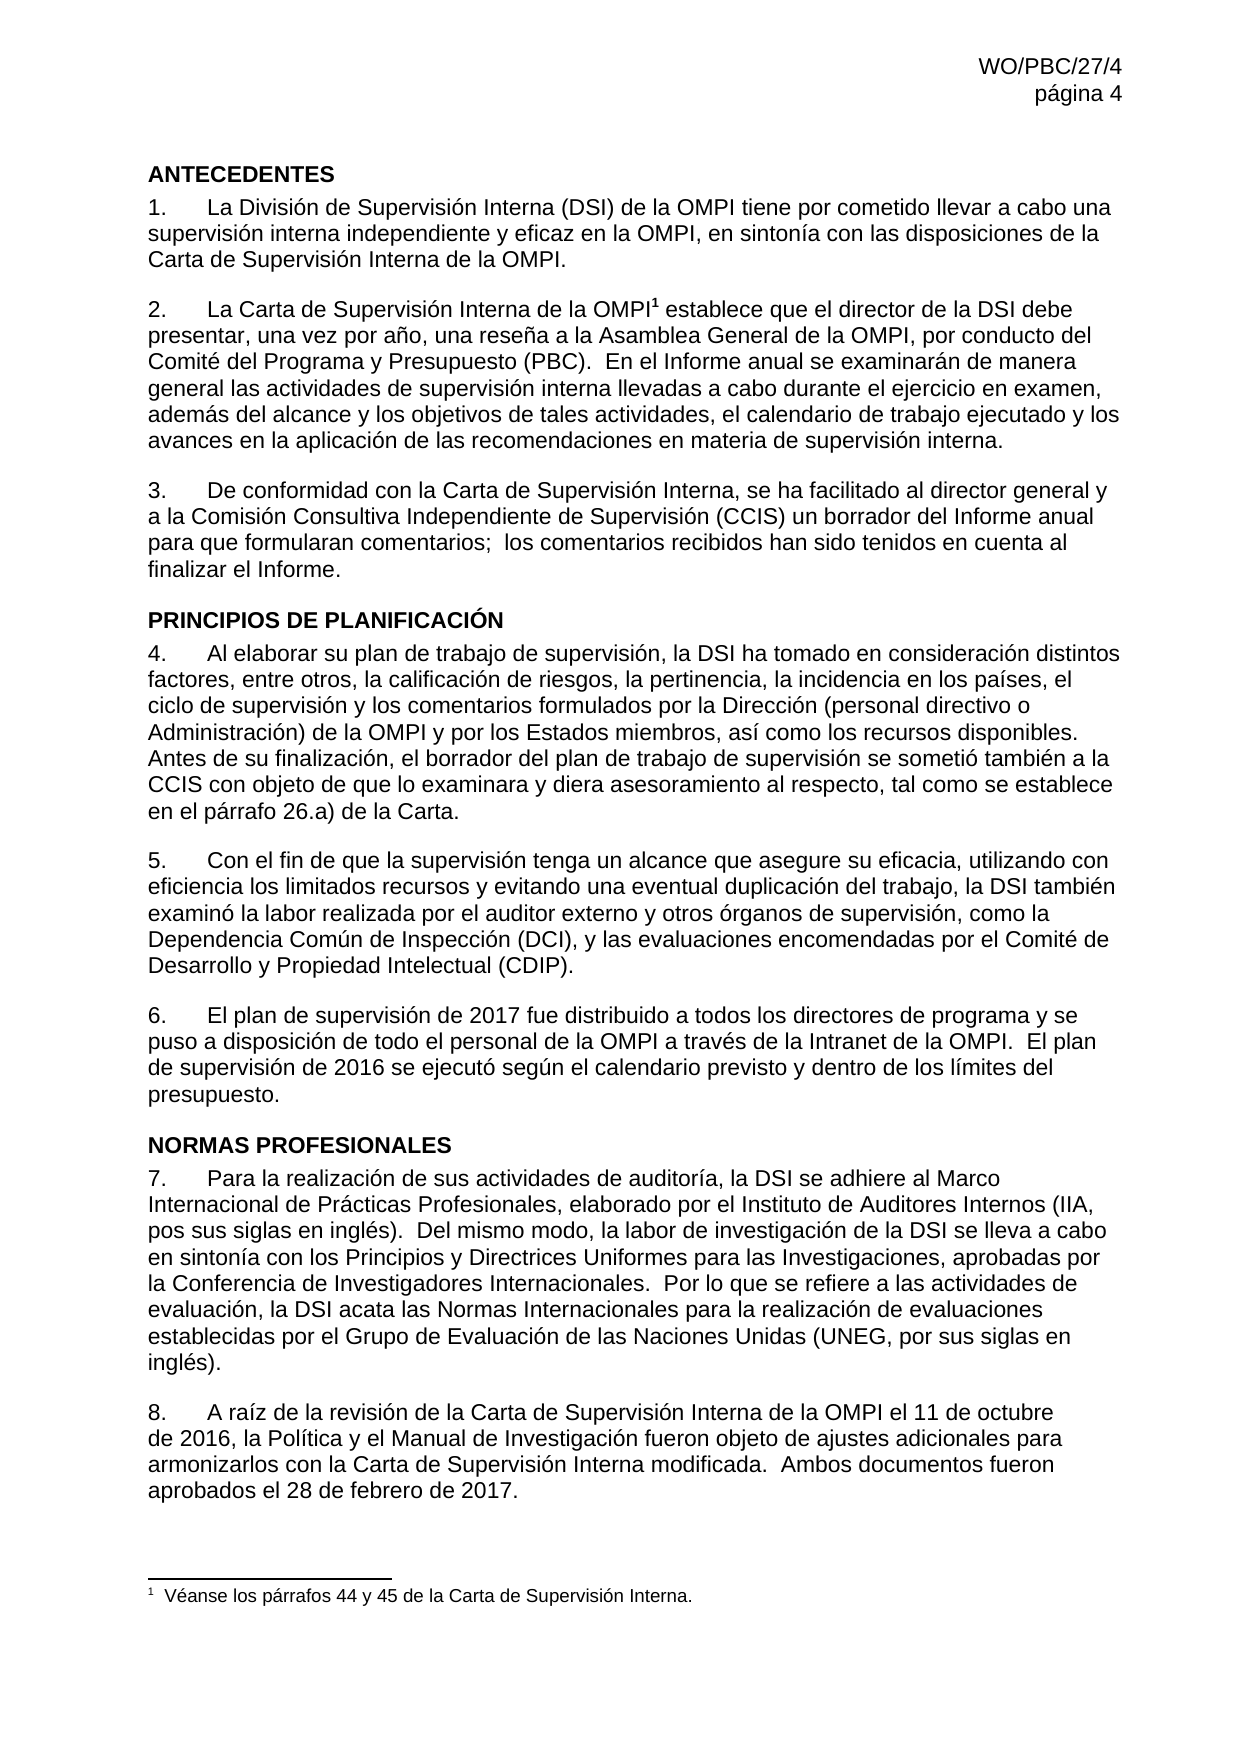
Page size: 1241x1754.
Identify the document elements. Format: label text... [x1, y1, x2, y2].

subtitle NORMAS PROFESIONALES [148, 1132, 1122, 1158]
list Para la realización de sus actividades de auditoría, la DSI se adhiere al Marco Internacional de Prácticas Profesionales, elaborado por el Instituto de Auditores Internos (IIA, pos sus siglas en inglés). Del mismo modo, la labor de investigación de la DSI se lleva a cabo en sintonía con los Principios y Directrices Uniformes para las Investigaciones, aprobadas por la Conferencia de Investigadores Internacionales. Por lo que se refiere a las actividades de evaluación, la DSI acata las Normas Internacionales para la realización de evaluaciones establecidas por el Grupo de Evaluación de las Naciones Unidas (UNEG, por sus siglas en inglés). [148, 1165, 1122, 1376]
subtitle ANTECEDENTES [148, 161, 1122, 187]
subtitle PRINCIPIOS DE PLANIFICACIÓN [148, 607, 1122, 633]
list Al elaborar su plan de trabajo de supervisión, la DSI ha tomado en consideración distintos factores, entre otros, la calificación de riesgos, la pertinencia, la incidencia en los países, el ciclo de supervisión y los comentarios formulados por la Dirección (personal directivo o Administración) de la OMPI y por los Estados miembros, así como los recursos disponibles. Antes de su finalización, el borrador del plan de trabajo de supervisión se sometió también a la CCIS con objeto de que lo examinara y diera asesoramiento al respecto, tal como se establece en el párrafo 26.a) de la Carta. [148, 639, 1122, 824]
list La Carta de Supervisión Interna de la OMPI establece que el director de la DSI debe presentar, una vez por año, una reseña a la Asamblea General de la OMPI, por conducto del Comité del Programa y Presupuesto (PBC). En el Informe anual se examinarán de manera general las actividades de supervisión interna llevadas a cabo durante el ejercicio en examen, además del alcance y los objetivos de tales actividades, el calendario de trabajo ejecutado y los avances en la aplicación de las recomendaciones en materia de supervisión interna. [148, 296, 1122, 454]
list Con el fin de que la supervisión tenga un alcance que asegure su eficacia, utilizando con eficiencia los limitados recursos y evitando una eventual duplicación del trabajo, la DSI también examinó la labor realizada por el auditor externo y otros órganos de supervisión, como la Dependencia Común de Inspección (DCI), y las evaluaciones encomendadas por el Comité de Desarrollo y Propiedad Intelectual (CDIP). [148, 847, 1122, 979]
list La División de Supervisión Interna (DSI) de la OMPI tiene por cometido llevar a cabo una supervisión interna independiente y eficaz en la OMPI, en sintonía con las disposiciones de la Carta de Supervisión Interna de la OMPI. [148, 193, 1122, 273]
list De conformidad con la Carta de Supervisión Interna, se ha facilitado al director general y a la Comisión Consultiva Independiente de Supervisión (CCIS) un borrador del Informe anual para que formularan comentarios; los comentarios recibidos han sido tenidos en cuenta al finalizar el Informe. [148, 477, 1122, 582]
list El plan de supervisión de 2017 fue distribuido a todos los directores de programa y se puso a disposición de todo el personal de la OMPI a través de la Intranet de la OMPI. El plan de supervisión de 2016 se ejecutó según el calendario previsto y dentro de los límites del presupuesto. [148, 1002, 1122, 1107]
list A raíz de la revisión de la Carta de Supervisión Interna de la OMPI el 11 de octubre de 2016, la Política y el Manual de Investigación fueron objeto de ajustes adicionales para armonizarlos con la Carta de Supervisión Interna modificada. Ambos documentos fueron aprobados el 28 de febrero de 2017. [148, 1398, 1122, 1504]
